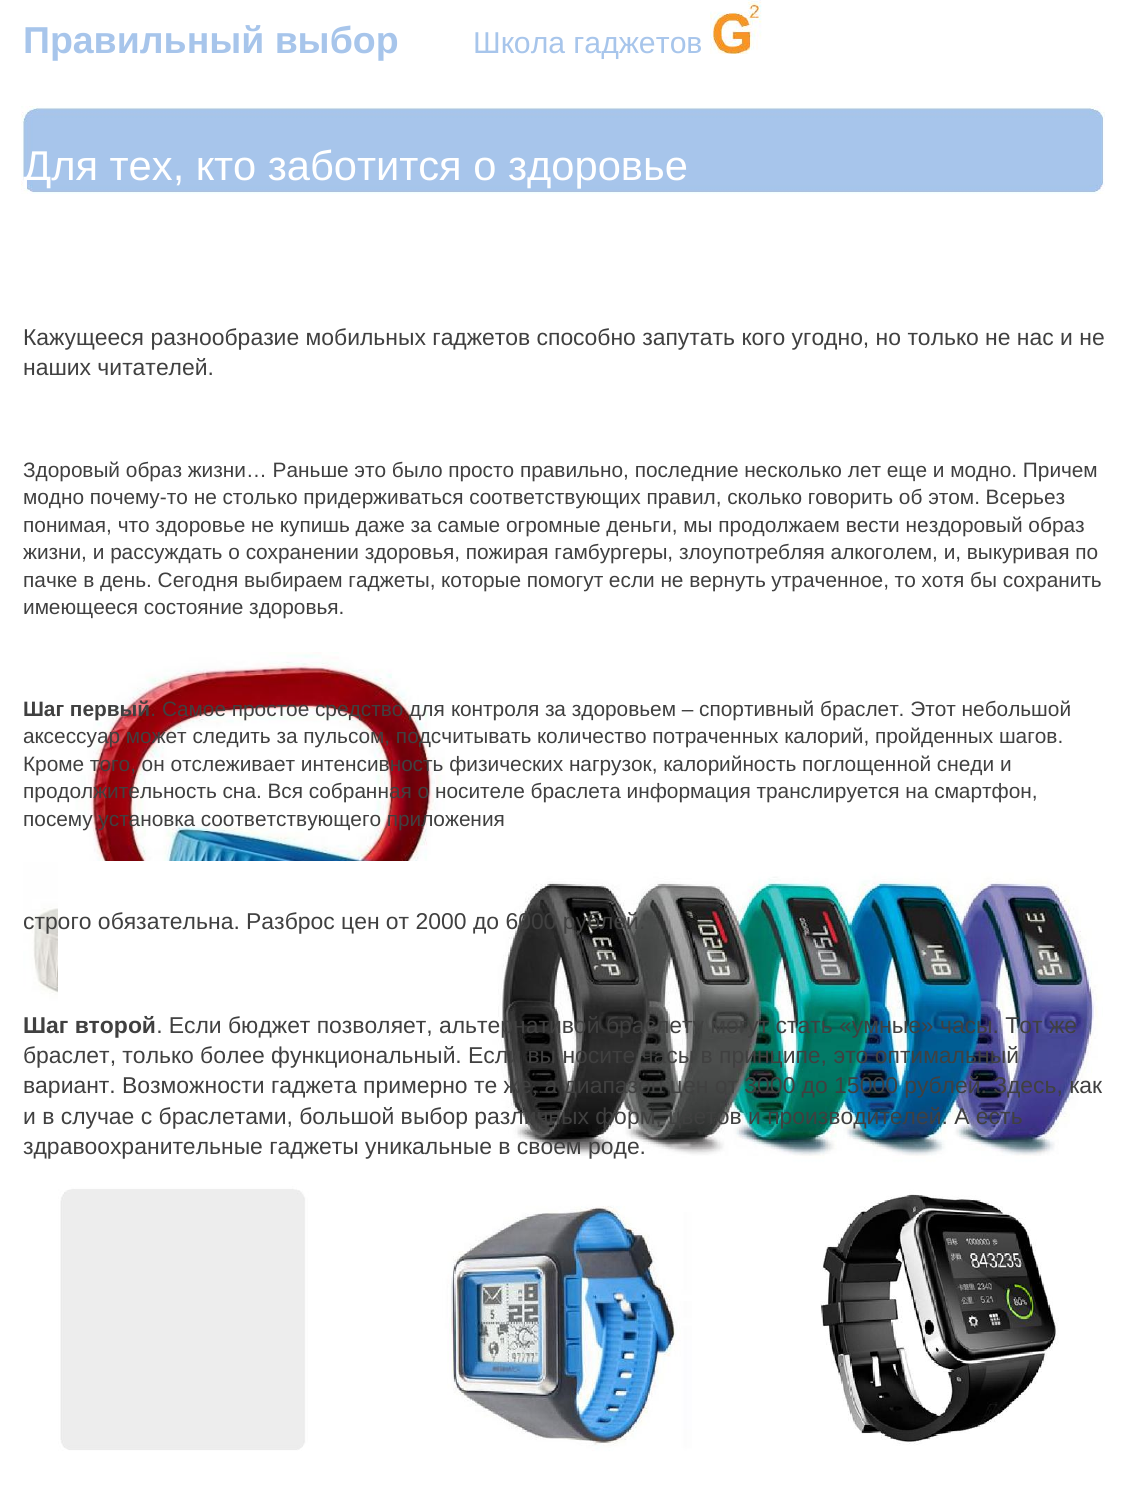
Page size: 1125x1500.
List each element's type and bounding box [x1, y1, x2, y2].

picture [23, 652, 1114, 1452]
picture [608, 706, 614, 715]
picture [21, 106, 1105, 194]
picture [710, 0, 766, 54]
